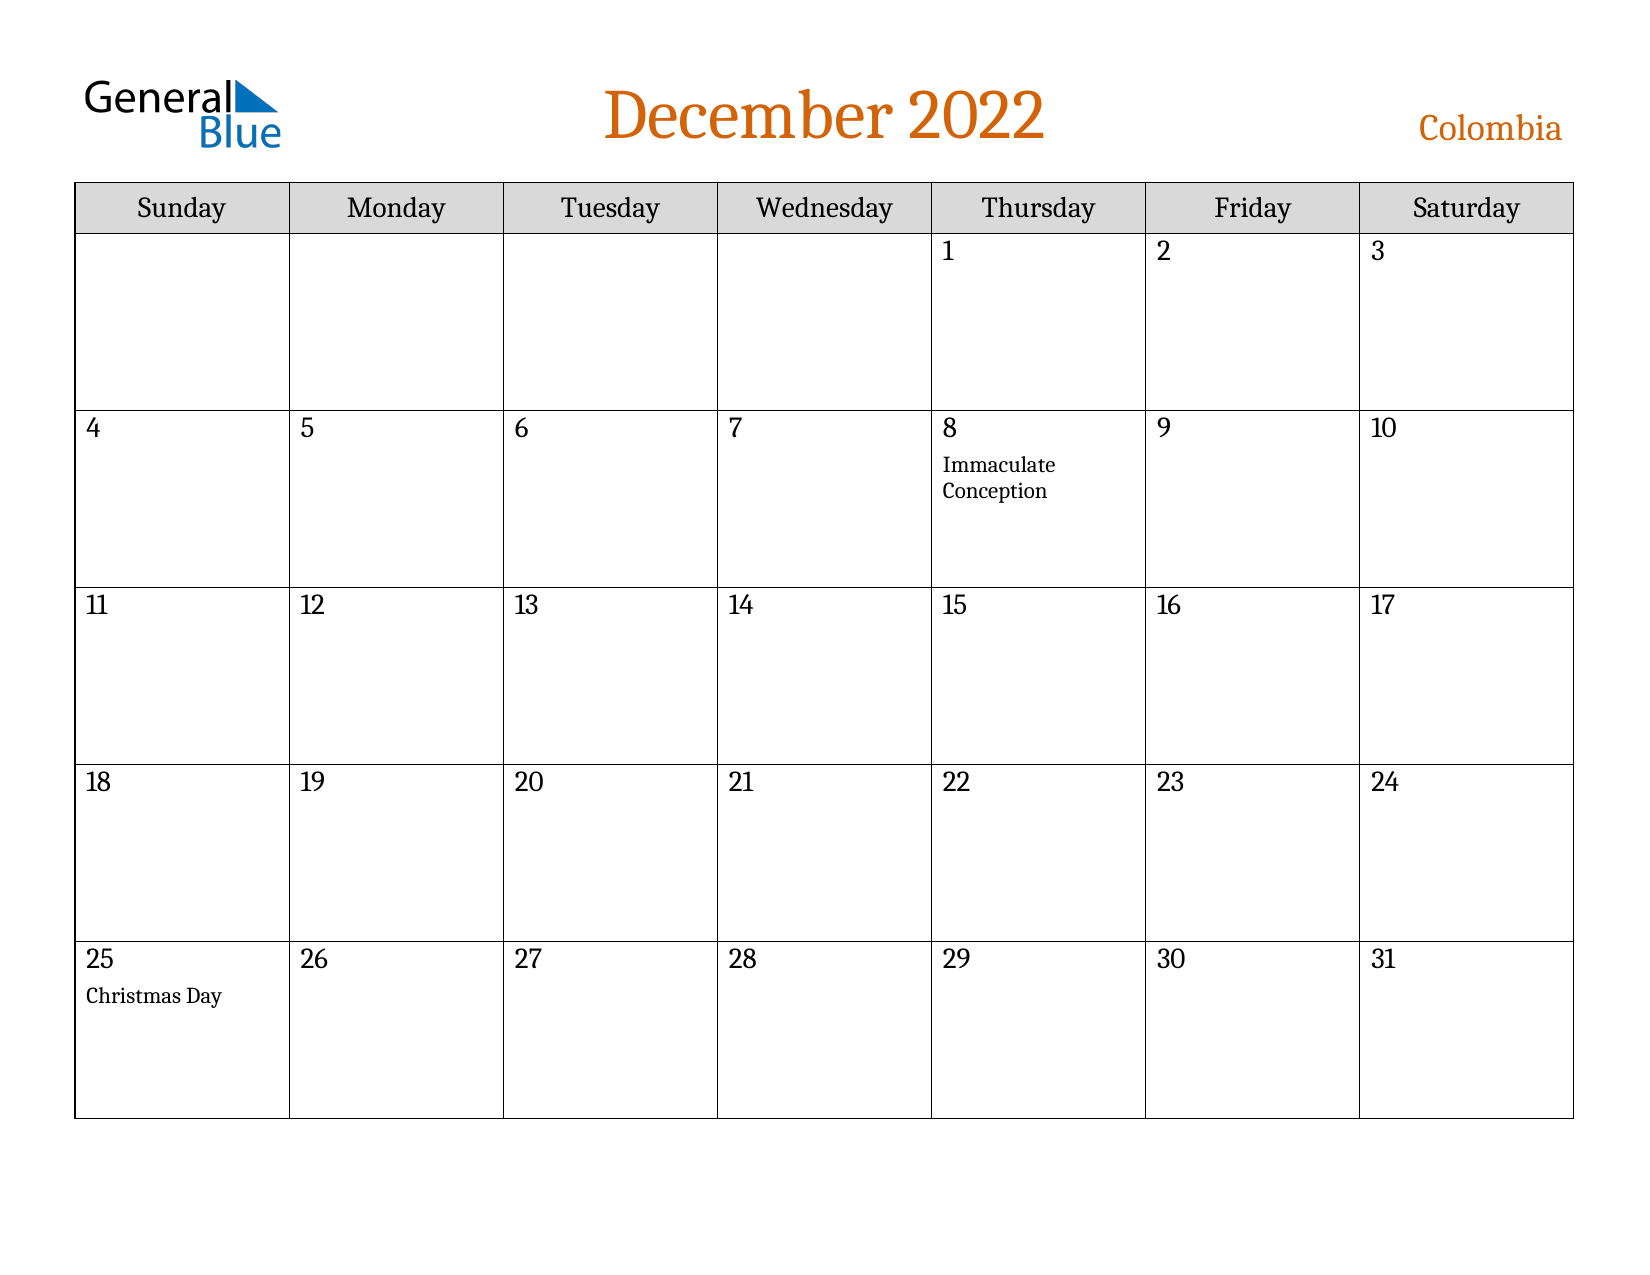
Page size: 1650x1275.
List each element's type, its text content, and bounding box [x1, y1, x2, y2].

table_cell 5 [290, 411, 503, 452]
table_cell Christmas Day [76, 983, 289, 1118]
table_cell 7 [718, 411, 931, 452]
table_cell 30 [1146, 942, 1359, 983]
table_cell [290, 452, 503, 587]
table_cell [1360, 275, 1573, 410]
table_cell [718, 275, 931, 410]
table_cell Tuesday [504, 183, 717, 233]
table_cell 20 [504, 765, 717, 806]
table_cell 21 [718, 765, 931, 806]
table_cell [290, 234, 503, 275]
table_cell [76, 275, 289, 410]
table_cell [290, 275, 503, 410]
table_cell [504, 234, 717, 275]
table_cell 24 [1360, 765, 1573, 806]
table_cell [1146, 806, 1359, 941]
table_cell [76, 806, 289, 941]
table_cell 8 [932, 411, 1145, 452]
table_header December 2022 [503, 75, 1146, 182]
table_cell Immaculate Conception [932, 452, 1145, 587]
table_cell [718, 806, 931, 941]
table_cell Thursday [932, 183, 1145, 233]
table_cell 22 [932, 765, 1145, 806]
table_cell [718, 629, 931, 764]
table_cell 13 [504, 588, 717, 629]
table_header Colombia [1146, 75, 1574, 182]
table_cell 11 [76, 588, 289, 629]
table_cell [1360, 983, 1573, 1118]
table_cell [1146, 275, 1359, 410]
table_cell Monday [290, 183, 503, 233]
table_cell 25 [76, 942, 289, 983]
table_cell Sunday [76, 183, 289, 233]
table_cell 14 [718, 588, 931, 629]
table_cell 2 [1146, 234, 1359, 275]
table_cell [1360, 629, 1573, 764]
table_cell [1146, 452, 1359, 587]
table_cell [932, 629, 1145, 764]
table_cell [504, 806, 717, 941]
table_cell [932, 806, 1145, 941]
table_cell 4 [76, 411, 289, 452]
table_cell 28 [718, 942, 931, 983]
table_cell [290, 806, 503, 941]
table_cell 9 [1146, 411, 1359, 452]
table_cell [1146, 983, 1359, 1118]
table_cell Friday [1146, 183, 1359, 233]
table_cell [932, 275, 1145, 410]
table_cell [1360, 452, 1573, 587]
table_cell 6 [504, 411, 717, 452]
picture [85, 80, 281, 148]
table_cell [504, 452, 717, 587]
table_cell 19 [290, 765, 503, 806]
table_cell 15 [932, 588, 1145, 629]
table_cell [76, 234, 289, 275]
table_cell 16 [1146, 588, 1359, 629]
table_cell [290, 629, 503, 764]
table_cell 29 [932, 942, 1145, 983]
table_cell [1146, 629, 1359, 764]
table_cell 18 [76, 765, 289, 806]
table_cell 26 [290, 942, 503, 983]
table_cell 27 [504, 942, 717, 983]
table_cell [718, 983, 931, 1118]
table_header [75, 75, 503, 182]
table_cell 31 [1360, 942, 1573, 983]
table_cell 10 [1360, 411, 1573, 452]
table_cell 12 [290, 588, 503, 629]
table_cell Wednesday [718, 183, 931, 233]
table_cell 3 [1360, 234, 1573, 275]
table_cell 17 [1360, 588, 1573, 629]
table_cell [504, 275, 717, 410]
table_cell [76, 629, 289, 764]
table_cell [76, 452, 289, 587]
table_cell Saturday [1360, 183, 1573, 233]
table_cell [718, 452, 931, 587]
table_cell 23 [1146, 765, 1359, 806]
table_cell [290, 983, 503, 1118]
table_cell [1360, 806, 1573, 941]
table_cell [718, 234, 931, 275]
table_cell [504, 983, 717, 1118]
table_cell [504, 629, 717, 764]
table_cell 1 [932, 234, 1145, 275]
table_cell [932, 983, 1145, 1118]
